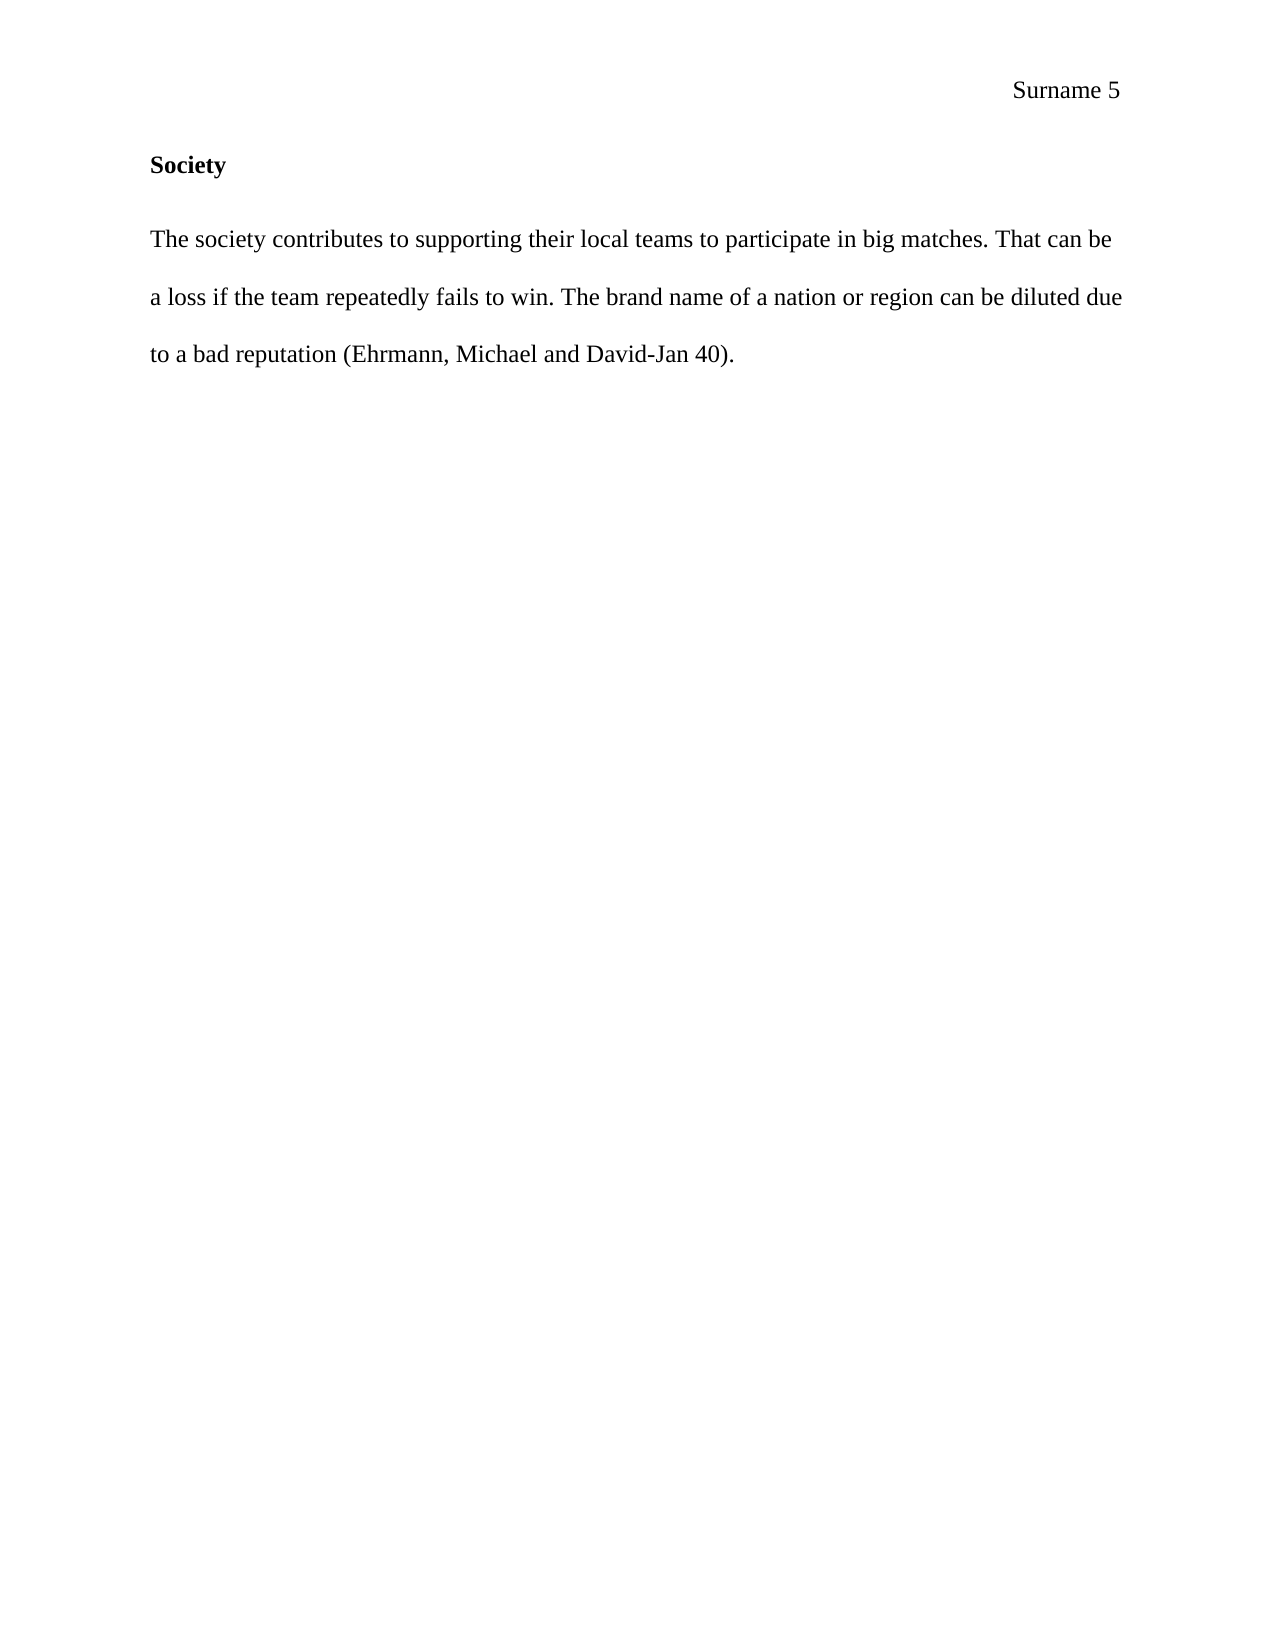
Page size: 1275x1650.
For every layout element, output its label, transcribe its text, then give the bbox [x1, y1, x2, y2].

text The society contributes to supporting their local teams to participate in big matches. That can be a loss if the team repeatedly fails to win. The brand name of a nation or region can be diluted due to a bad reputation (Ehrmann, Michael and David-Jan 40). [150, 224, 1125, 368]
text Society [150, 150, 1125, 179]
